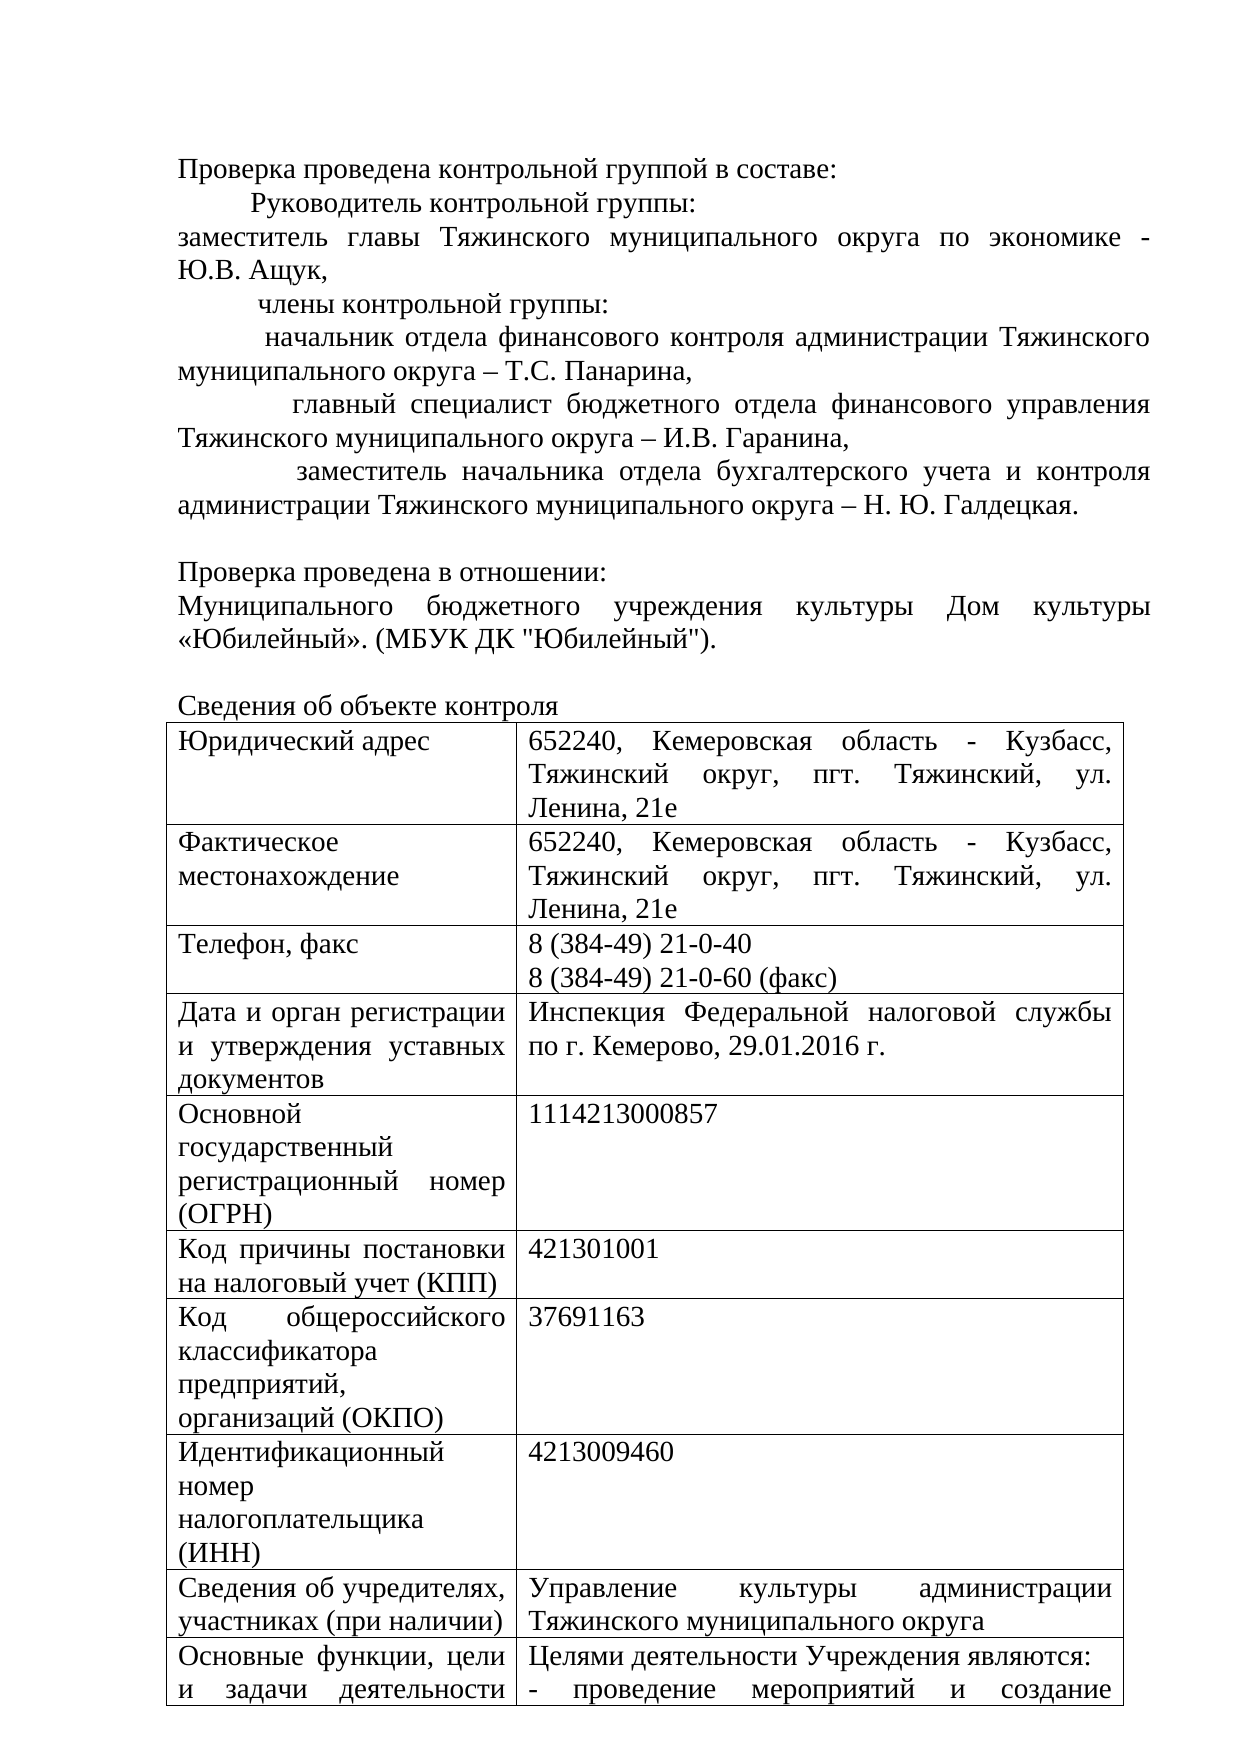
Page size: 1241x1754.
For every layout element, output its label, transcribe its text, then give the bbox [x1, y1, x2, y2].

text заместитель начальника отдела бухгалтерского учета и контроля администрации Тяжинского муниципального округа – Н. Ю. Галдецкая. [177, 453, 1152, 521]
table_cell Инспекция Федеральной налоговой службы по г. Кемерово, 29.01.2016 г. [517, 994, 1123, 1095]
table_cell Идентификационный номер налогоплательщика (ИНН) [167, 1435, 516, 1569]
table_cell 421301001 [517, 1231, 1123, 1298]
text начальник отдела финансового контроля администрации Тяжинского муниципального округа – Т.С. Панарина, [177, 319, 1152, 386]
table_cell Управление культуры администрации Тяжинского муниципального округа [517, 1570, 1123, 1637]
table_cell Телефон, факс [167, 926, 516, 993]
table_cell 1114213000857 [517, 1096, 1123, 1230]
table_cell 4213009460 [517, 1435, 1123, 1569]
table_cell Основной государственный регистрационный номер (ОГРН) [167, 1096, 516, 1230]
table_cell 37691163 [517, 1299, 1123, 1433]
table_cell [517, 1638, 1123, 1705]
text заместитель главы Тяжинского муниципального округа по экономике - Ю.В. Ащук, [177, 219, 1152, 286]
table_cell 652240, Кемеровская область - Кузбасс, Тяжинский округ, пгт. Тяжинский, ул. Ленина, 21е [517, 825, 1123, 925]
table_cell Фактическое местонахождение [167, 825, 516, 925]
table_cell Дата и орган регистрации и утверждения уставных документов [167, 994, 516, 1095]
text члены контрольной группы: [177, 286, 1152, 319]
text Руководитель контрольной группы: [177, 185, 1152, 219]
text Проверка проведена в отношении: [177, 554, 1152, 588]
table_cell Код причины постановки на налоговый учет (КПП) [167, 1231, 516, 1298]
text главный специалист бюджетного отдела финансового управления Тяжинского муниципального округа – И.В. Гаранина, [177, 386, 1152, 453]
text Муниципального бюджетного учреждения культуры Дом культуры «Юбилейный». (МБУК ДК "Юбилейный"). [177, 588, 1152, 655]
text Сведения об объекте контроля [177, 688, 1152, 722]
table_header Юридический адрес [167, 723, 516, 823]
table_header 652240, Кемеровская область - Кузбасс, Тяжинский округ, пгт. Тяжинский, ул. Ленина, 21е [517, 723, 1123, 823]
table_cell Сведения об учредителях, участниках (при наличии) [167, 1570, 516, 1637]
table_cell 8 (384-49) 21-0-40 8 (384-49) 21-0-60 (факс) [517, 926, 1123, 993]
table_cell Код общероссийского классификатора предприятий, организаций (ОКПО) [167, 1299, 516, 1433]
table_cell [167, 1638, 516, 1705]
text Проверка проведена контрольной группой в составе: [177, 152, 1152, 185]
